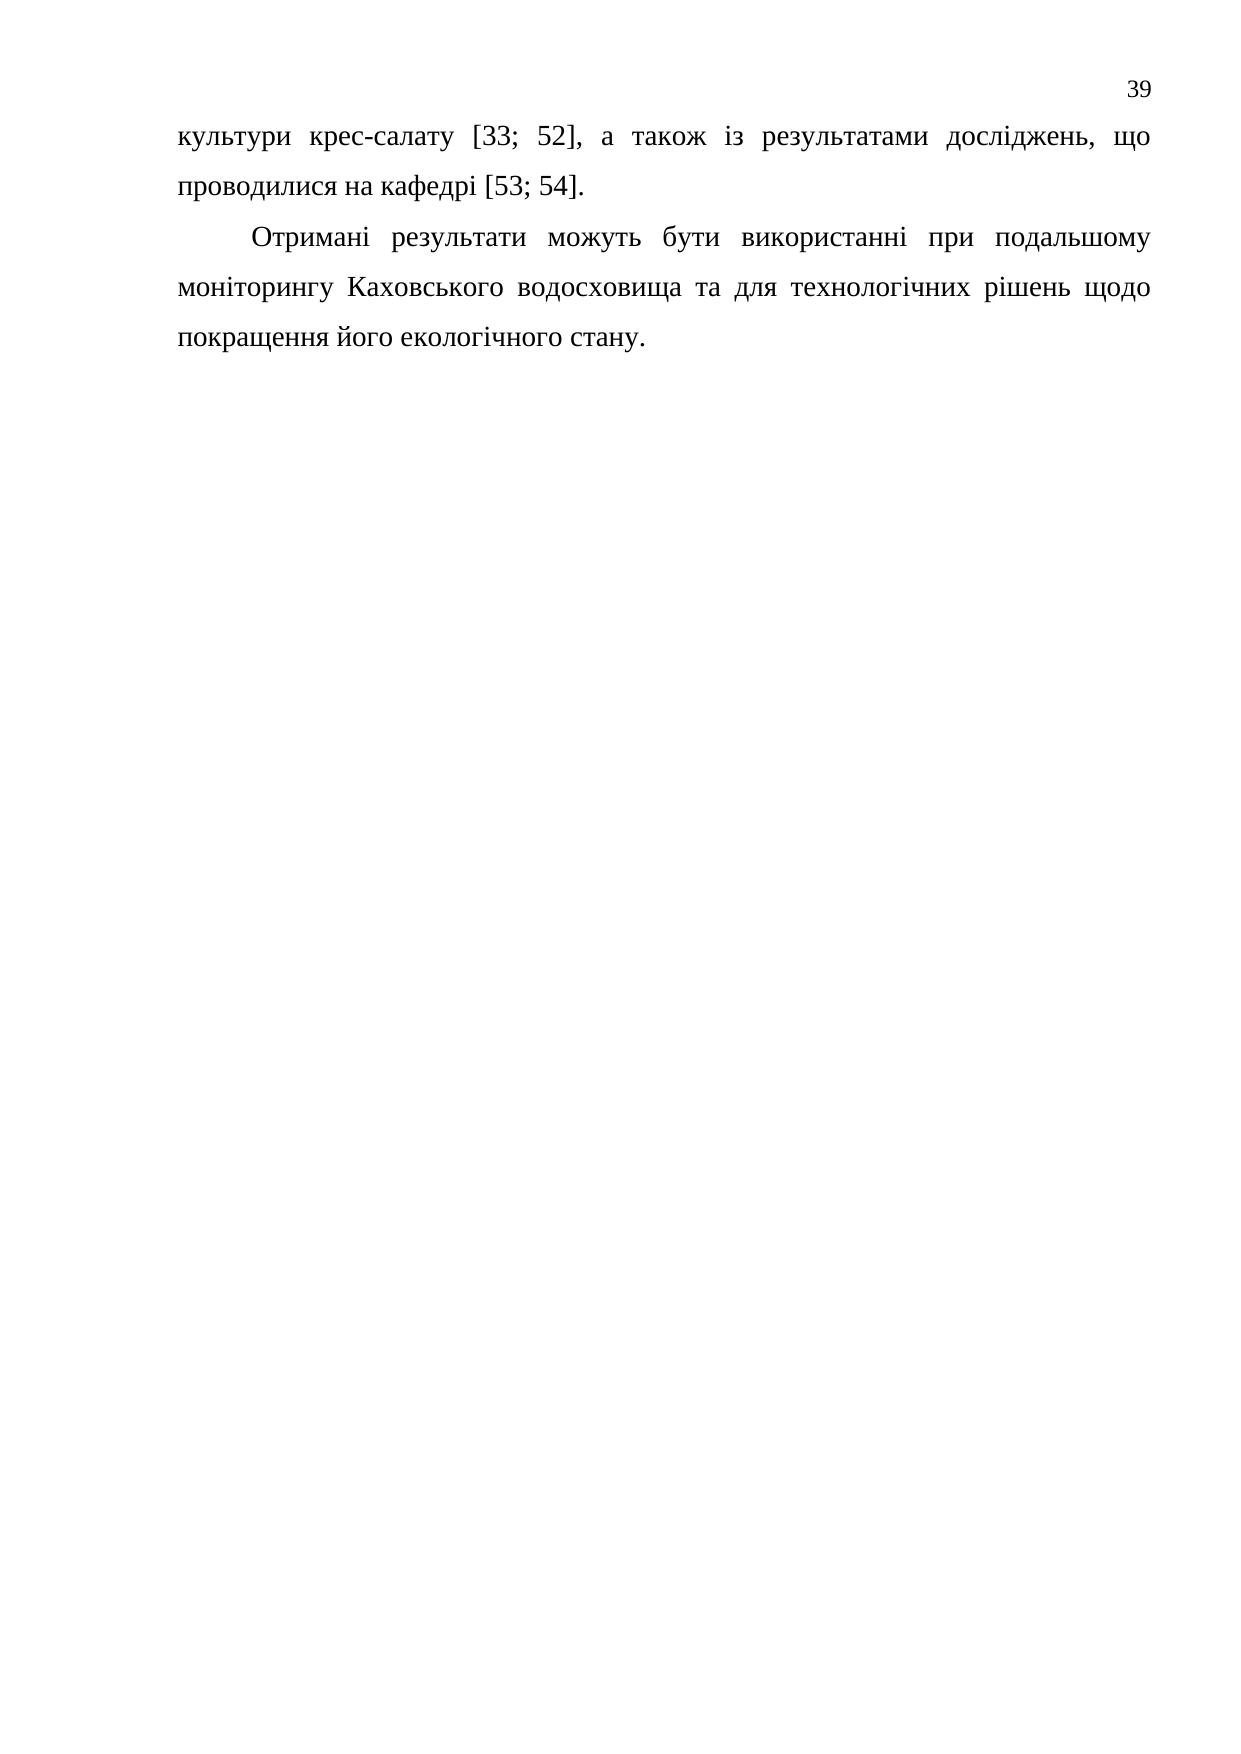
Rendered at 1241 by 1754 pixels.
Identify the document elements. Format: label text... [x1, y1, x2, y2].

text Отримані результати можуть бути використанні при подальшому моніторингу Каховського водосховища та для технологічних рішень щодо покращення його екологічного стану. [177, 219, 1152, 353]
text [177, 118, 1152, 202]
